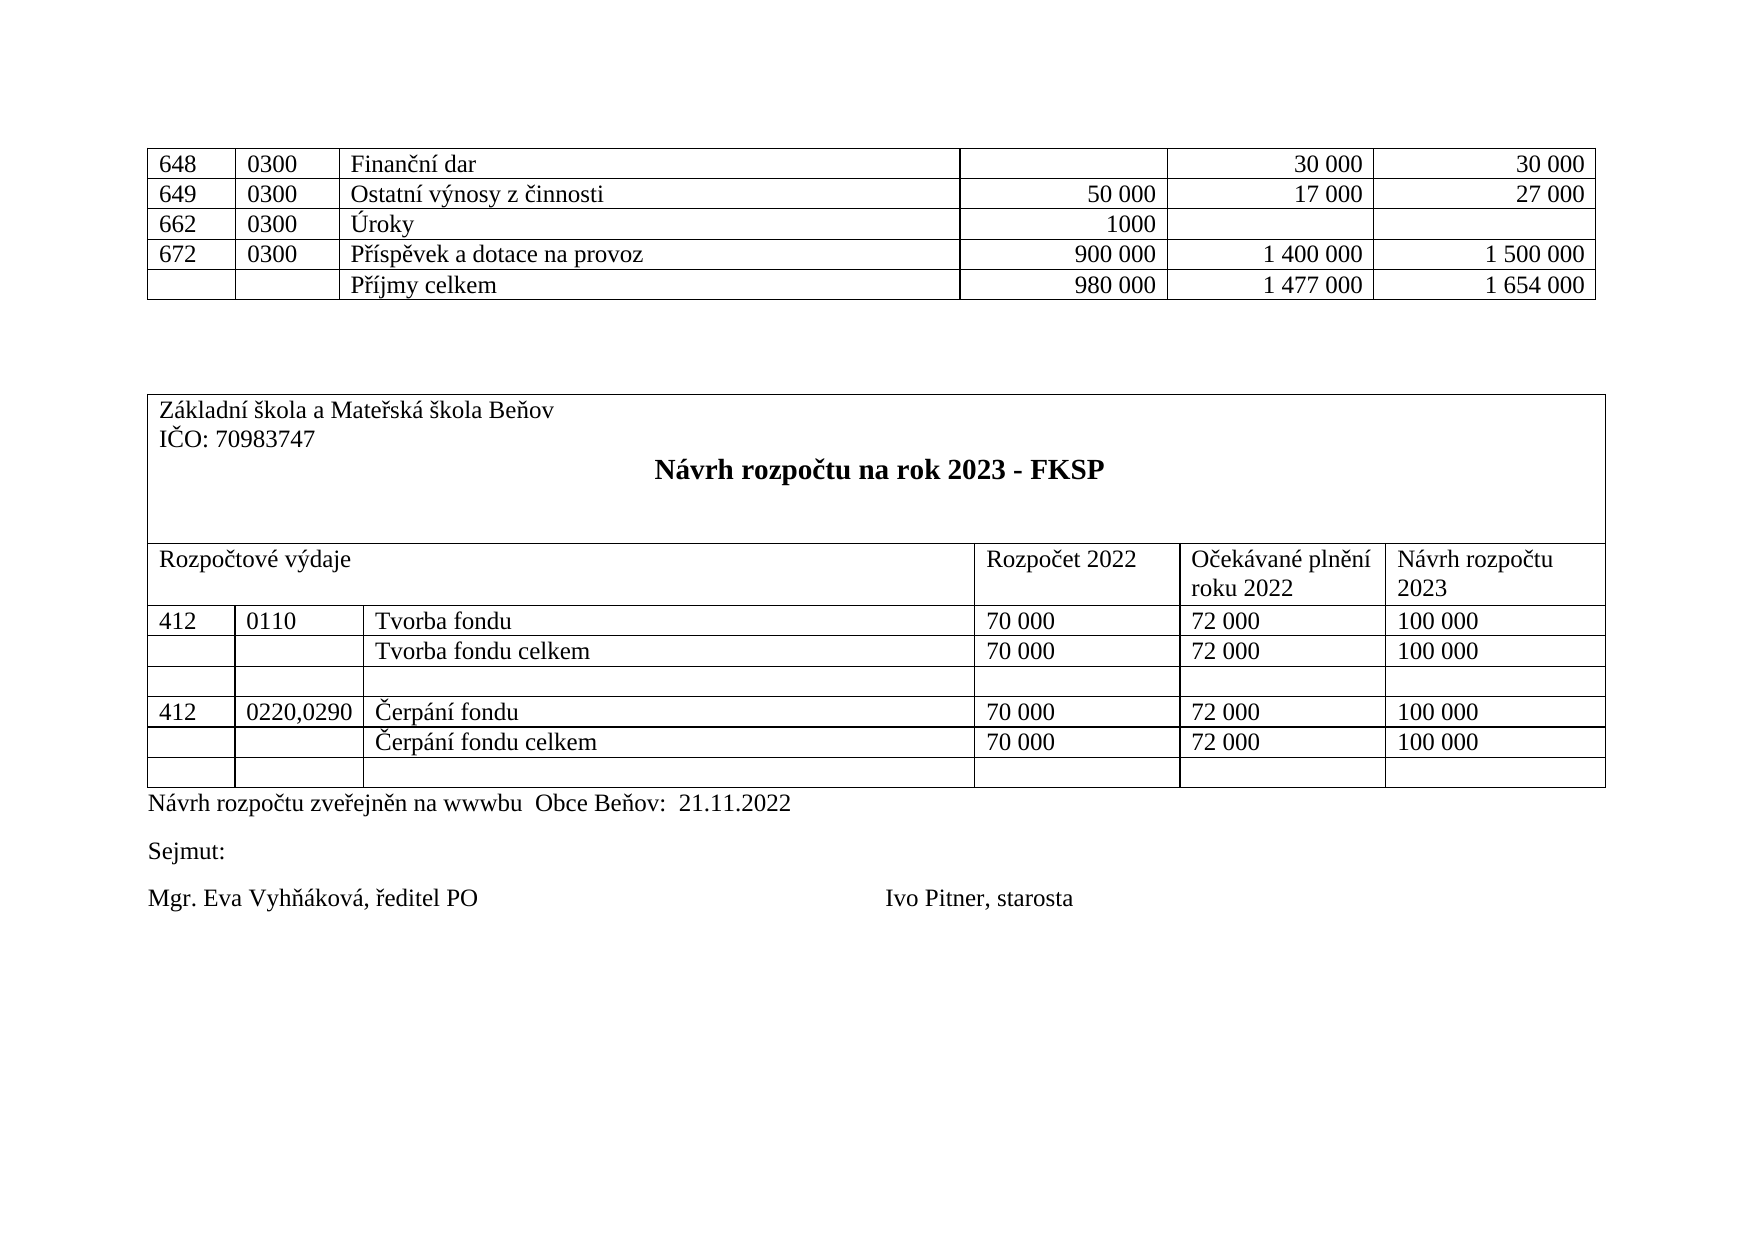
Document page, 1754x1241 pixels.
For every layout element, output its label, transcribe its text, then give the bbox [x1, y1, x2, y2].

table_cell [236, 636, 363, 666]
text Mgr. Eva Vyhňáková, ředitel PO Ivo Pitner, starosta [148, 883, 1606, 912]
table_cell 0300 [236, 209, 339, 238]
table_cell 0300 [236, 240, 339, 269]
table_cell 70 000 [975, 636, 1179, 666]
table_cell 72 000 [1181, 636, 1385, 666]
table_cell 0300 [236, 179, 339, 208]
table_cell 0110 [236, 606, 363, 635]
table_cell 100 000 [1386, 697, 1605, 726]
table_cell [1168, 209, 1373, 238]
table_cell Ostatní výnosy z činnosti [340, 179, 959, 208]
table_cell 100 000 [1386, 636, 1605, 666]
table_cell [1386, 758, 1605, 787]
table_cell [148, 728, 234, 757]
table_cell 1 500 000 [1374, 240, 1595, 269]
table_cell Tvorba fondu [364, 606, 974, 635]
table_cell 70 000 [975, 728, 1179, 757]
table_cell 100 000 [1386, 728, 1605, 757]
table_cell 30 000 [1374, 149, 1595, 178]
table_cell Příspěvek a dotace na provoz [340, 240, 959, 269]
table_cell 27 000 [1374, 179, 1595, 208]
table_cell Úroky [340, 209, 959, 238]
table_cell 30 000 [1168, 149, 1373, 178]
table_cell [236, 758, 363, 787]
table_cell [1181, 758, 1385, 787]
table_cell 70 000 [975, 606, 1179, 635]
table_header Základní škola a Mateřská škola Beňov IČO: 70983747 Návrh rozpočtu na rok 2023 - FKSP [148, 395, 1605, 543]
table_cell [1374, 209, 1595, 238]
table_cell [148, 667, 234, 696]
table_cell [236, 667, 363, 696]
table_cell Očekávané plnění roku 2022 [1181, 544, 1385, 605]
table_cell [148, 270, 235, 299]
table_cell [1386, 667, 1605, 696]
table_cell Tvorba fondu celkem [364, 636, 974, 666]
table_cell 0300 [236, 149, 339, 178]
table_cell [1181, 667, 1385, 696]
table_cell [148, 636, 234, 666]
table_cell [975, 758, 1179, 787]
text Sejmut: [148, 836, 1606, 864]
table_cell [364, 667, 974, 696]
table_cell Návrh rozpočtu 2023 [1386, 544, 1605, 605]
table_cell 72 000 [1181, 606, 1385, 635]
table_cell 0220,0290 [236, 697, 363, 726]
table_cell [148, 758, 234, 787]
text Návrh rozpočtu zveřejněn na wwwbu Obce Beňov: 21.11.2022 [148, 788, 1606, 817]
table_cell Rozpočet 2022 [975, 544, 1179, 605]
table_cell Čerpání fondu [364, 697, 974, 726]
table_cell 648 [148, 149, 235, 178]
table_cell 72 000 [1181, 728, 1385, 757]
table_cell Rozpočtové výdaje [148, 544, 974, 605]
table_cell Finanční dar [340, 149, 959, 178]
table_cell [236, 270, 339, 299]
table_cell 412 [148, 697, 234, 726]
table_cell Čerpání fondu celkem [364, 728, 974, 757]
table_cell [236, 728, 363, 757]
table_cell Příjmy celkem [340, 270, 959, 299]
table_cell 70 000 [975, 697, 1179, 726]
table_cell 900 000 [961, 240, 1167, 269]
table_cell [961, 149, 1167, 178]
table_cell 412 [148, 606, 234, 635]
table_cell 1 477 000 [1168, 270, 1373, 299]
table_cell 980 000 [961, 270, 1167, 299]
table_cell 17 000 [1168, 179, 1373, 208]
table_cell 672 [148, 240, 235, 269]
table_cell 649 [148, 179, 235, 208]
table_cell [975, 667, 1179, 696]
table_cell 100 000 [1386, 606, 1605, 635]
table_cell 50 000 [961, 179, 1167, 208]
table_cell 662 [148, 209, 235, 238]
table_cell [364, 758, 974, 787]
table_cell 72 000 [1181, 697, 1385, 726]
table_cell 1 400 000 [1168, 240, 1373, 269]
table_cell 1 654 000 [1374, 270, 1595, 299]
table_cell 1000 [961, 209, 1167, 238]
